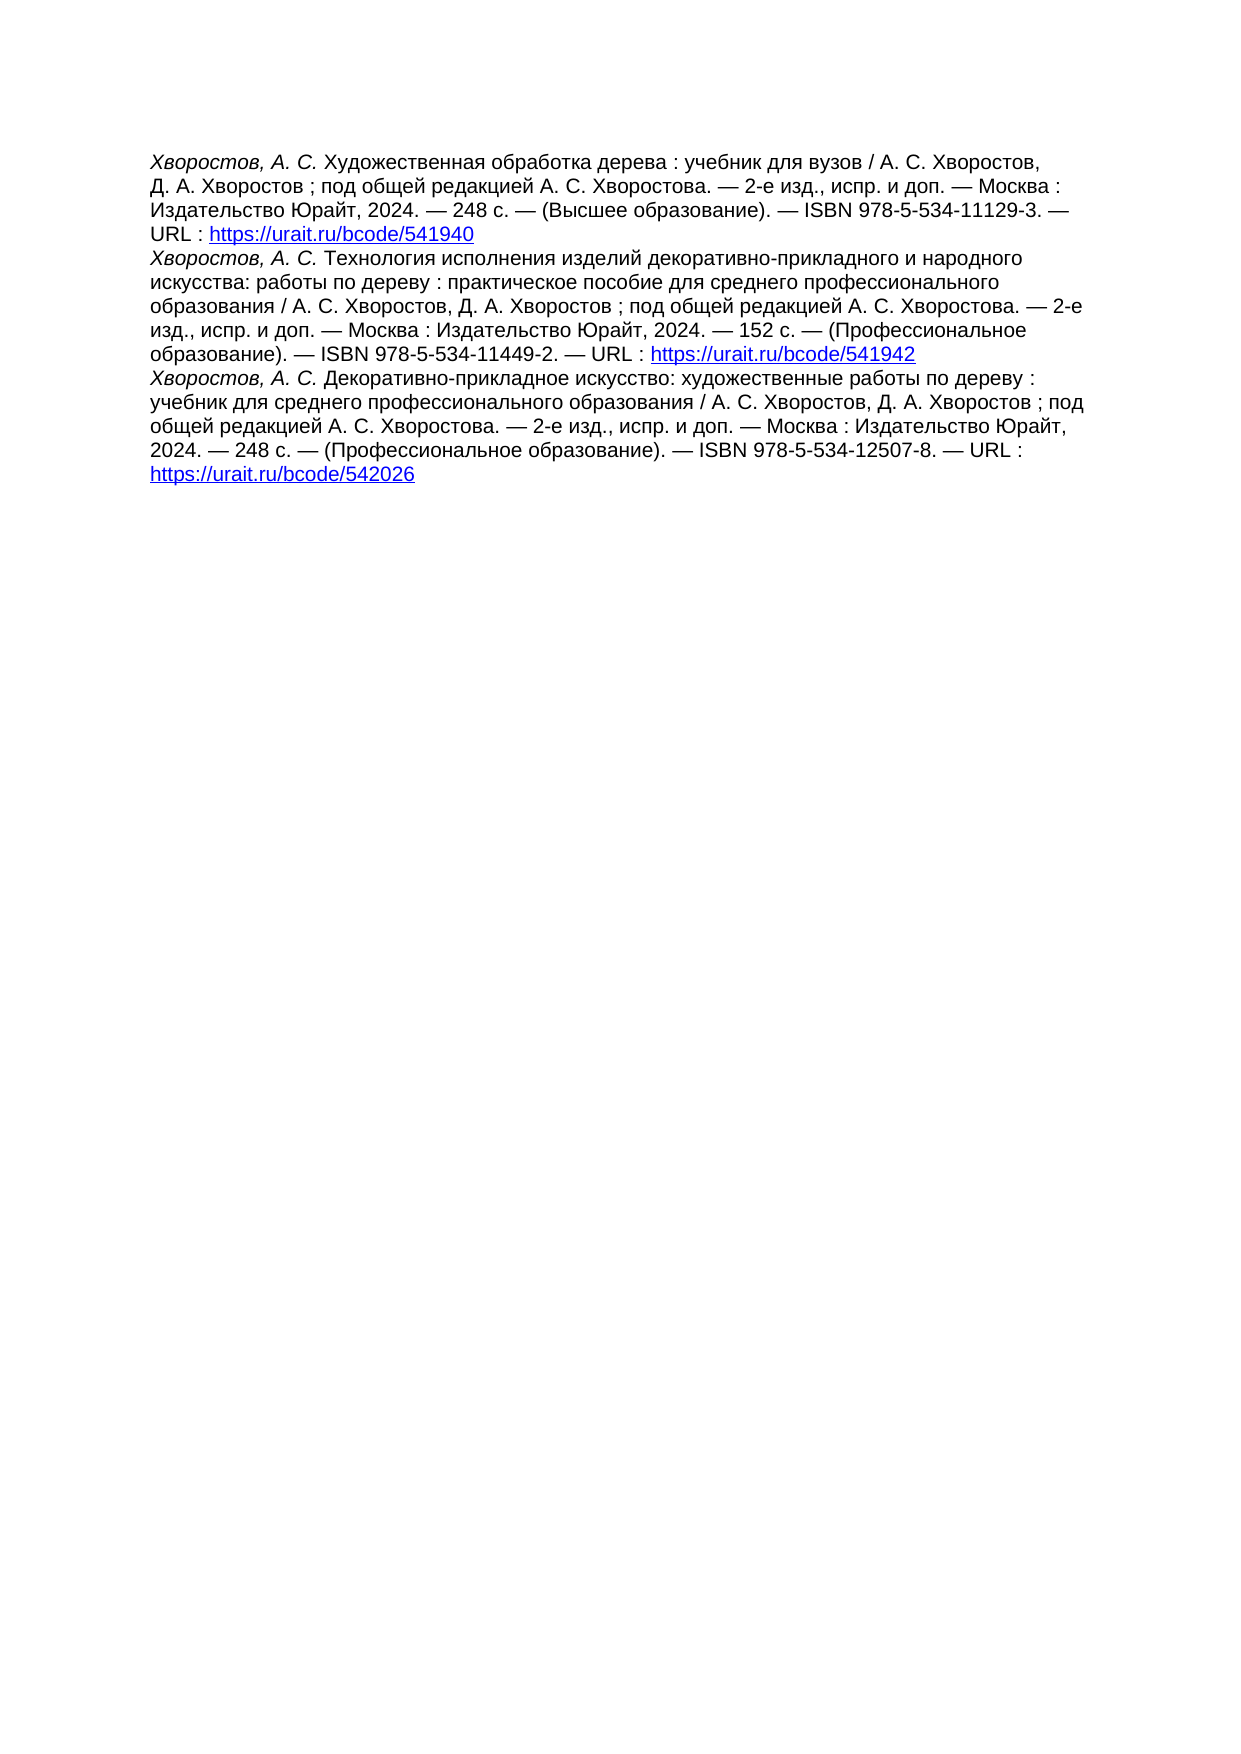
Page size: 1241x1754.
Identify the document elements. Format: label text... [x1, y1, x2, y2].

text Хворостов, А. С. Технология исполнения изделий декоративно-прикладного и народного искусства: работы по дереву : практическое пособие для среднего профессионального образования / А. С. Хворостов, Д. А. Хворостов ; под общей редакцией А. С. Хворостова. — 2-е изд., испр. и доп. — Москва : Издательство Юрайт, 2024. — 152 с. — (Профессиональное образование). — ISBN 978-5-534-11449-2. — URL : https://urait.ru/bcode/541942 [150, 246, 1090, 366]
text Хворостов, А. С. Декоративно-прикладное искусство: художественные работы по дереву : учебник для среднего профессионального образования / А. С. Хворостов, Д. А. Хворостов ; под общей редакцией А. С. Хворостова. — 2-е изд., испр. и доп. — Москва : Издательство Юрайт, 2024. — 248 с. — (Профессиональное образование). — ISBN 978-5-534-12507-8. — URL : https://urait.ru/bcode/542026 [150, 366, 1090, 485]
text Хворостов, А. С. Художественная обработка дерева : учебник для вузов / А. С. Хворостов, Д. А. Хворостов ; под общей редакцией А. С. Хворостова. — 2-е изд., испр. и доп. — Москва : Издательство Юрайт, 2024. — 248 с. — (Высшее образование). — ISBN 978-5-534-11129-3. — URL : https://urait.ru/bcode/541940 [150, 150, 1090, 246]
